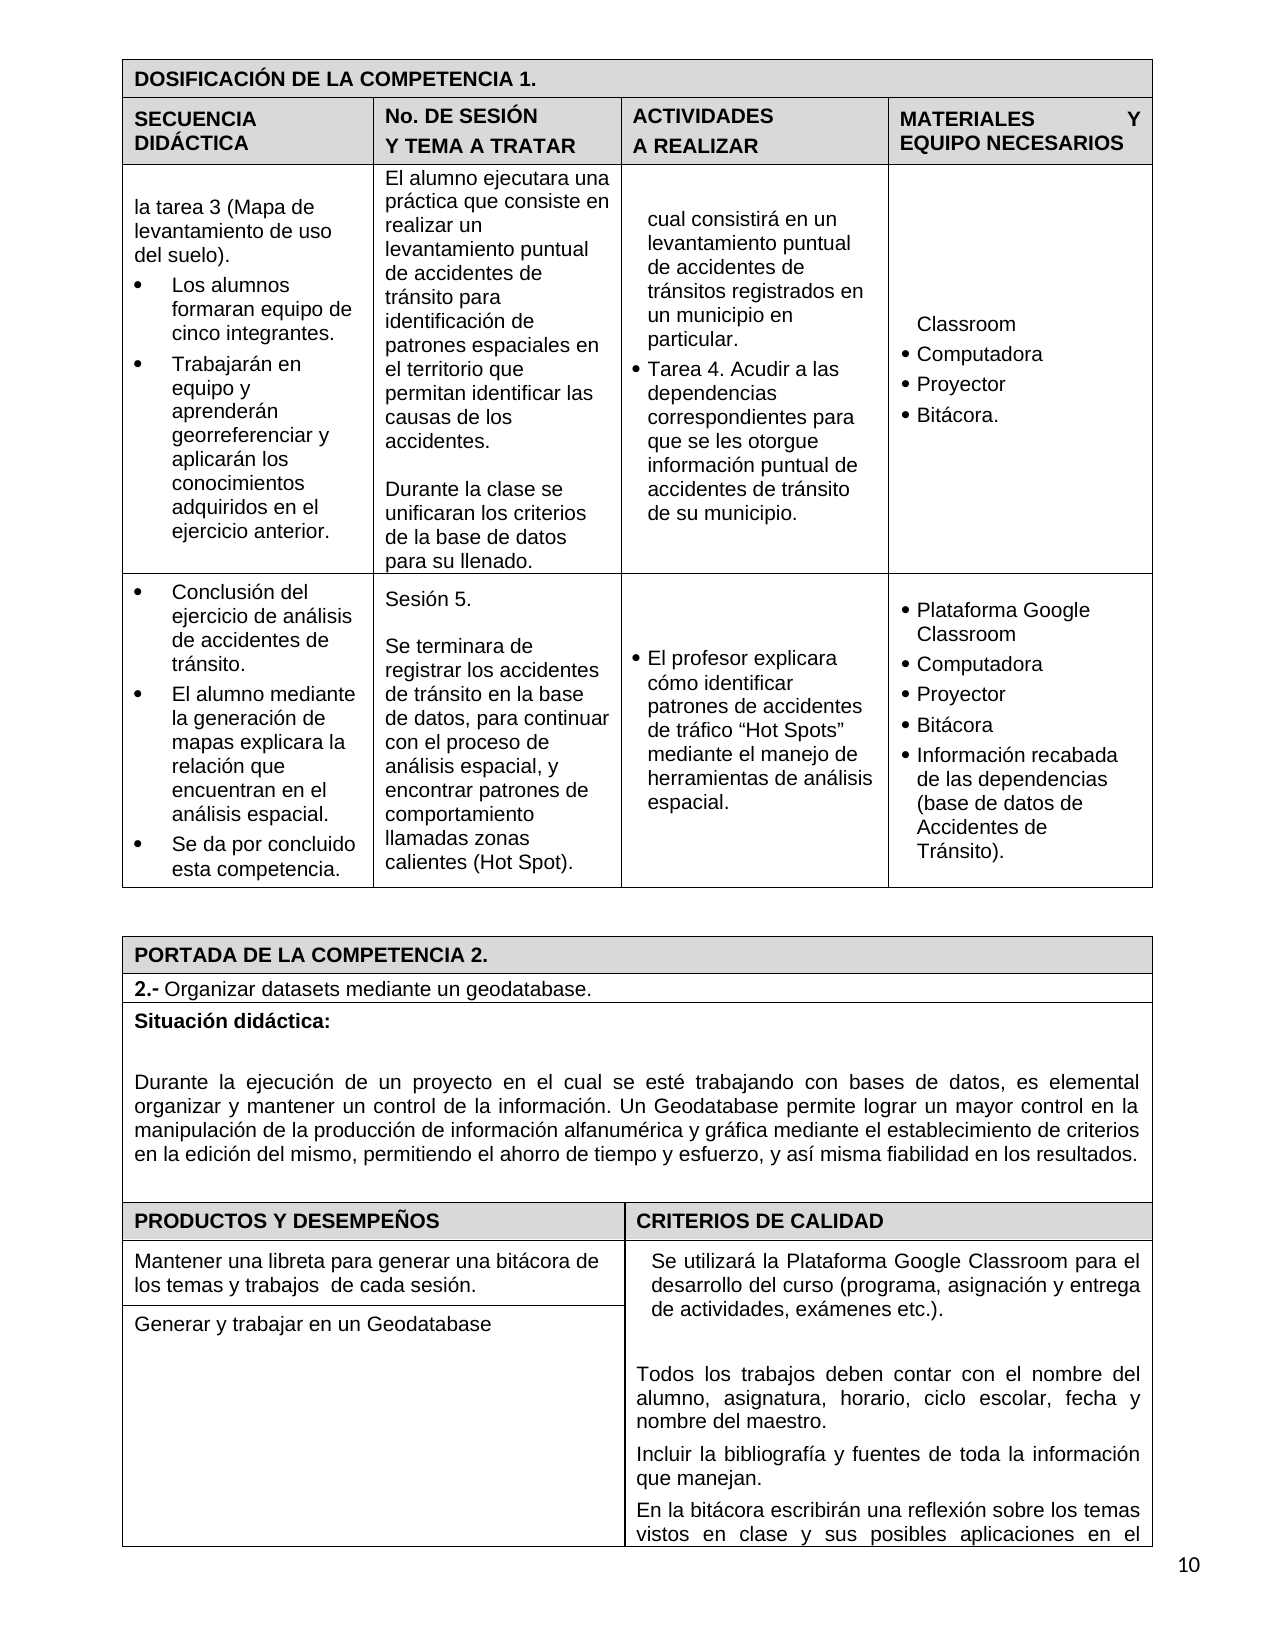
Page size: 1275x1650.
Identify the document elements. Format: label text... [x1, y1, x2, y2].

table_cell Mantener una libreta para generar una bitácora de los temas y trabajos de cada sesión. [123, 1241, 624, 1304]
table_cell Se utilizará la Plataforma Google Classroom para el desarrollo del curso (programa, asignación y entrega de actividades, exámenes etc.). Todos los trabajos deben contar con el nombre del alumno, asignatura, horario, ciclo escolar, fecha y nombre del maestro. Incluir la bibliografía y fuentes de toda la información que manejan. En la bitácora escribirán una reflexión sobre los temas vistos en clase y sus posibles aplicaciones en el urbanismo. [626, 1241, 1152, 1546]
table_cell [889, 165, 1152, 573]
table_cell 2.- Organizar datasets mediante un geodatabase. [123, 974, 1152, 1002]
table_cell Situación didáctica: Durante la ejecución de un proyecto en el cual se esté trabajando con bases de datos, es elemental organizar y mantener un control de la información. Un Geodatabase permite lograr un mayor control en la manipulación de la producción de información alfanumérica y gráfica mediante el establecimiento de criterios en la edición del mismo, permitiendo el ahorro de tiempo y esfuerzo, y así misma fiabilidad en los resultados. [123, 1003, 1152, 1202]
table_cell Plataforma Google Classroom Computadora Proyector Bitácora Información recabada de las dependencias (base de datos de Accidentes de Tránsito). [889, 574, 1152, 887]
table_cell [374, 165, 621, 573]
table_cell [123, 1306, 624, 1546]
table_header DOSIFICACIÓN DE LA COMPETENCIA 1. [123, 60, 1152, 97]
table_cell No. DE SESIÓN Y TEMA A TRATAR [374, 98, 621, 164]
table_cell CRITERIOS DE CALIDAD [626, 1203, 1152, 1239]
table_cell Conclusión del ejercicio de análisis de accidentes de tránsito. El alumno mediante la generación de mapas explicara la relación que encuentran en el análisis espacial. Se da por concluido esta competencia. [123, 574, 373, 887]
table_cell PRODUCTOS Y DESEMPEÑOS [123, 1203, 624, 1239]
table_cell SECUENCIA DIDÁCTICA [123, 98, 373, 164]
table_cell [123, 165, 373, 573]
table_cell Sesión 5. Se terminara de registrar los accidentes de tránsito en la base de datos, para continuar con el proceso de análisis espacial, y encontrar patrones de comportamiento llamadas zonas calientes (Hot Spot). [374, 574, 621, 887]
table_cell El profesor explicara cómo identificar patrones de accidentes de tráfico “Hot Spots” mediante el manejo de herramientas de análisis espacial. [622, 574, 888, 887]
table_cell ACTIVIDADES A REALIZAR [622, 98, 888, 164]
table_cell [622, 165, 888, 573]
table_header PORTADA DE LA COMPETENCIA 2. [123, 937, 1152, 973]
table_cell MATERIALES Y EQUIPO NECESARIOS [889, 98, 1152, 164]
